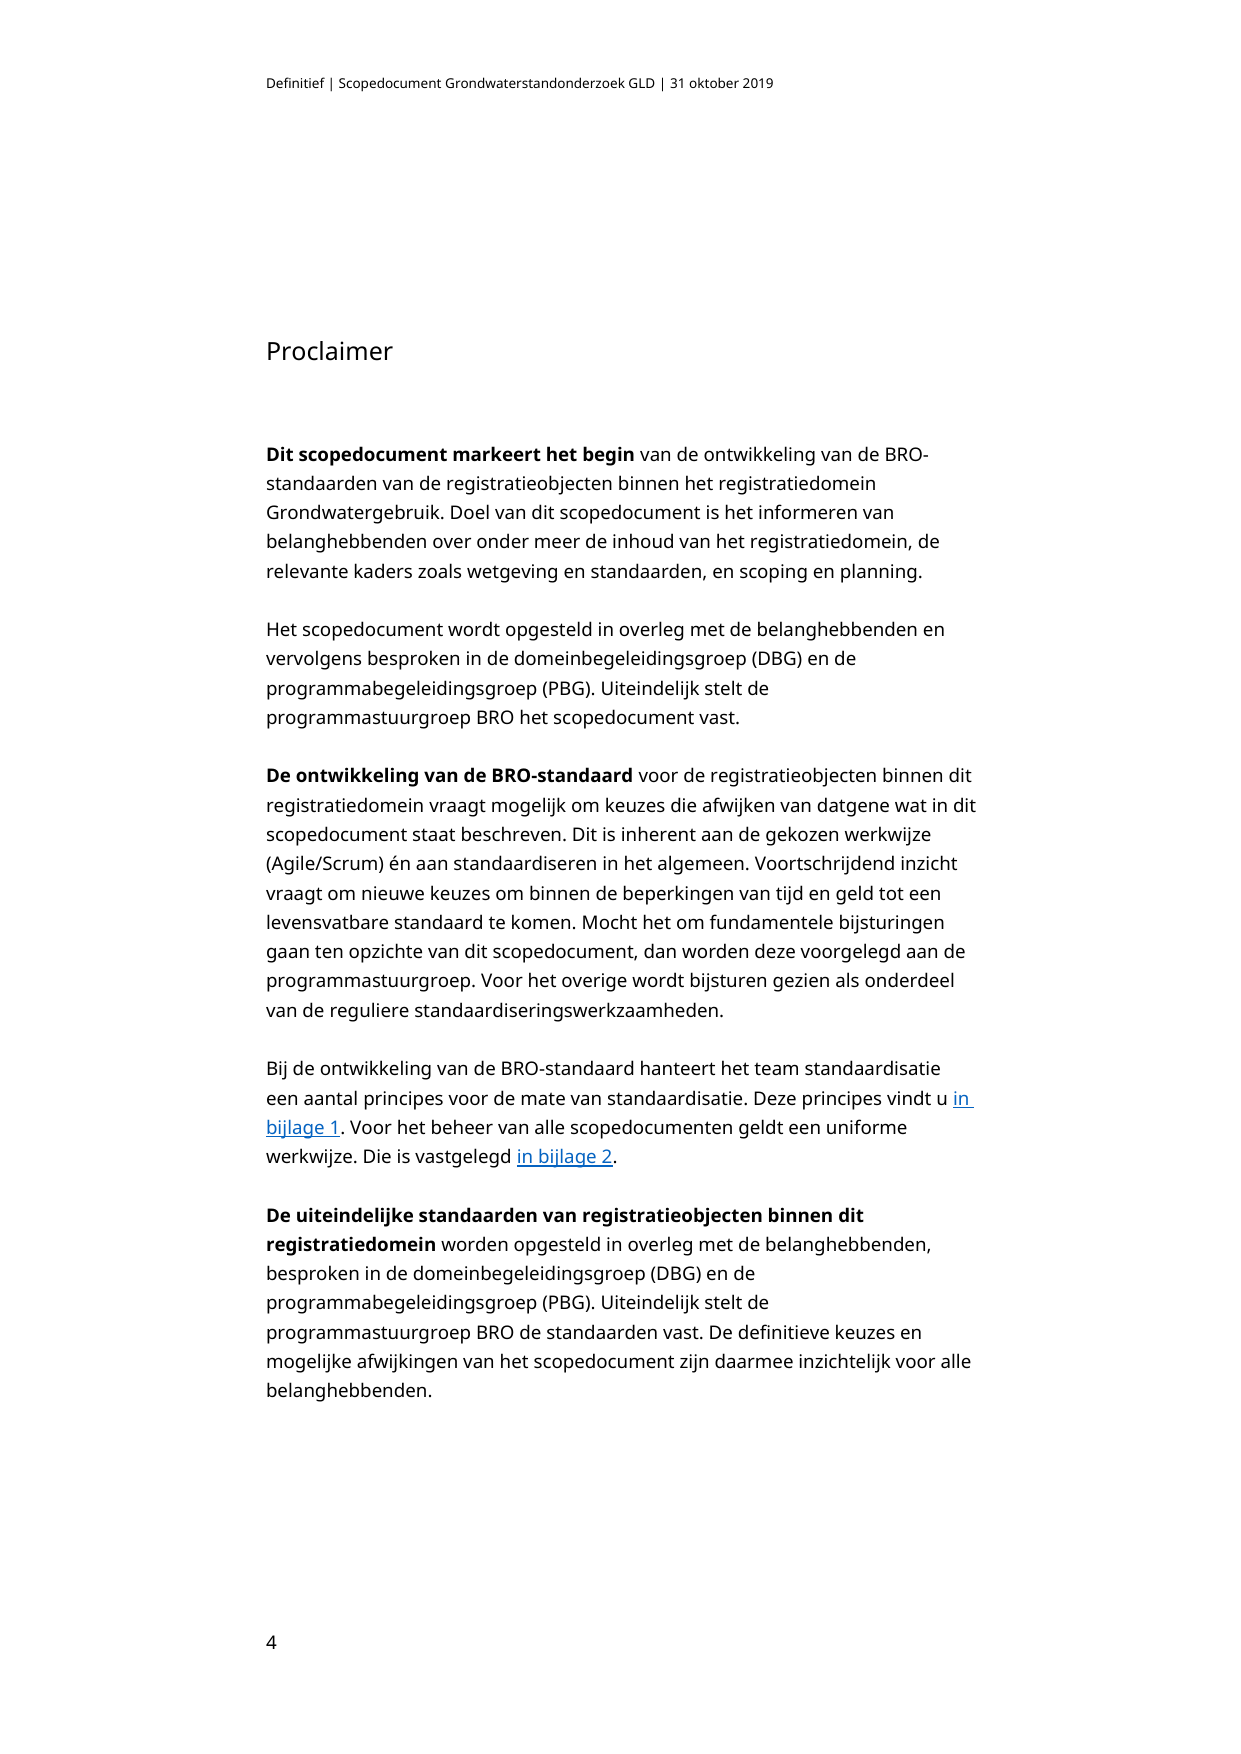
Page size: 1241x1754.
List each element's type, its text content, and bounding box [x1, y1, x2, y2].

subtitle Proclaimer [266, 341, 977, 366]
text Bij de ontwikkeling van de BRO-standaard hanteert het team standaardisatie een aantal principes voor de mate van standaardisatie. Deze principes vindt u in bijlage 1. Voor het beheer van alle scopedocumenten geldt een uniforme werkwijze. Die is vastgelegd in bijlage 2. [266, 1056, 977, 1169]
text Het scopedocument wordt opgesteld in overleg met de belanghebbenden en vervolgens besproken in de domeinbegeleidingsgroep (DBG) en de programmabegeleidingsgroep (PBG). Uiteindelijk stelt de programmastuurgroep BRO het scopedocument vast. [266, 616, 977, 730]
text De uiteindelijke standaarden van registratieobjecten binnen dit registratiedomein worden opgesteld in overleg met de belanghebbenden, besproken in de domeinbegeleidingsgroep (DBG) en de programmabegeleidingsgroep (PBG). Uiteindelijk stelt de programmastuurgroep BRO de standaarden vast. De definitieve keuzes en mogelijke afwijkingen van het scopedocument zijn daarmee inzichtelijk voor alle belanghebbenden. [266, 1202, 977, 1403]
text De ontwikkeling van de BRO-standaard voor de registratieobjecten binnen dit registratiedomein vraagt mogelijk om keuzes die afwijken van datgene wat in dit scopedocument staat beschreven. Dit is inherent aan de gekozen werkwijze (Agile/Scrum) én aan standaardiseren in het algemeen. Voortschrijdend inzicht vraagt om nieuwe keuzes om binnen de beperkingen van tijd en geld tot een levensvatbare standaard te komen. Mocht het om fundamentele bijsturingen gaan ten opzichte van dit scopedocument, dan worden deze voorgelegd aan de programmastuurgroep. Voor het overige wordt bijsturen gezien als onderdeel van de reguliere standaardiseringswerkzaamheden. [266, 763, 977, 1022]
text Dit scopedocument markeert het begin van de ontwikkeling van de BRO-standaarden van de registratieobjecten binnen het registratiedomein Grondwatergebruik. Doel van dit scopedocument is het informeren van belanghebbenden over onder meer de inhoud van het registratiedomein, de relevante kaders zoals wetgeving en standaarden, en scoping en planning. [266, 441, 977, 583]
